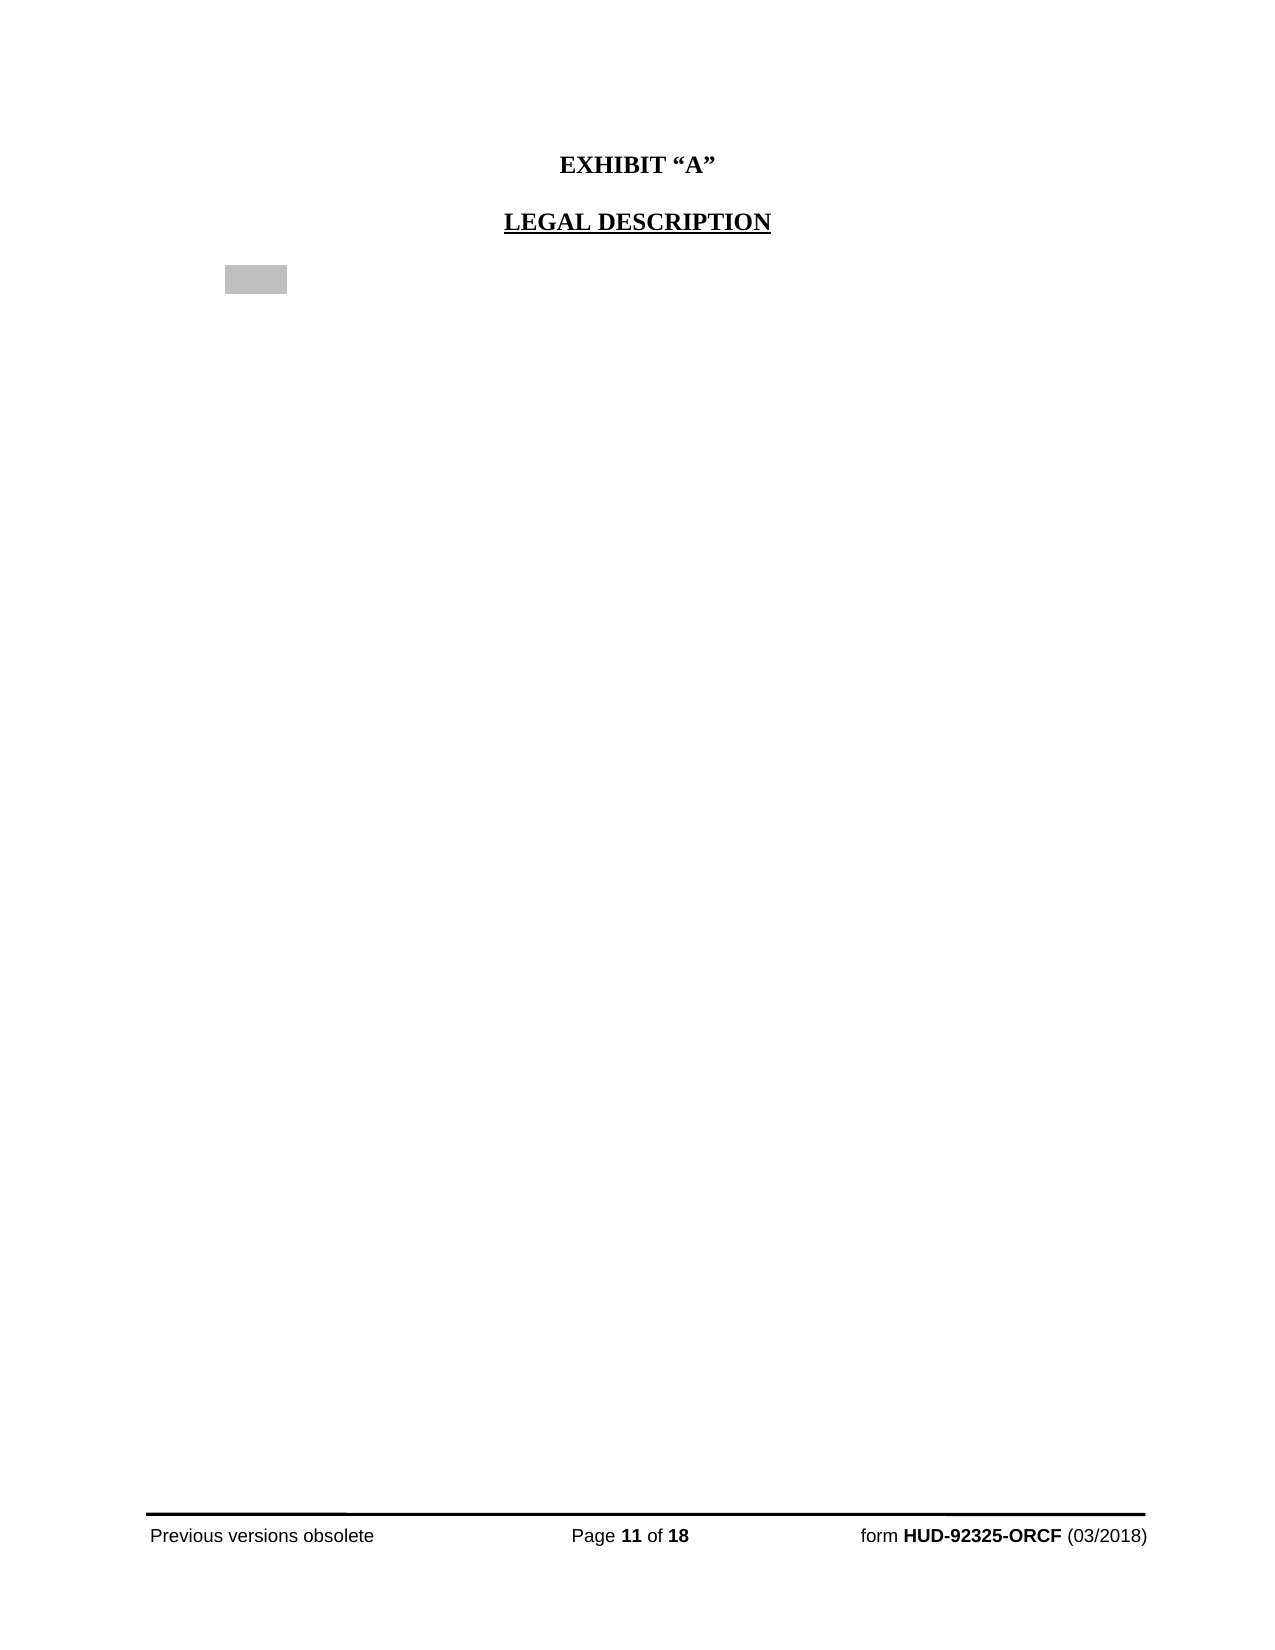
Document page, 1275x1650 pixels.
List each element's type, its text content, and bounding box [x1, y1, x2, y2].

text EXHIBIT “A” [150, 150, 1125, 179]
text LEGAL DESCRIPTION [150, 207, 1125, 236]
